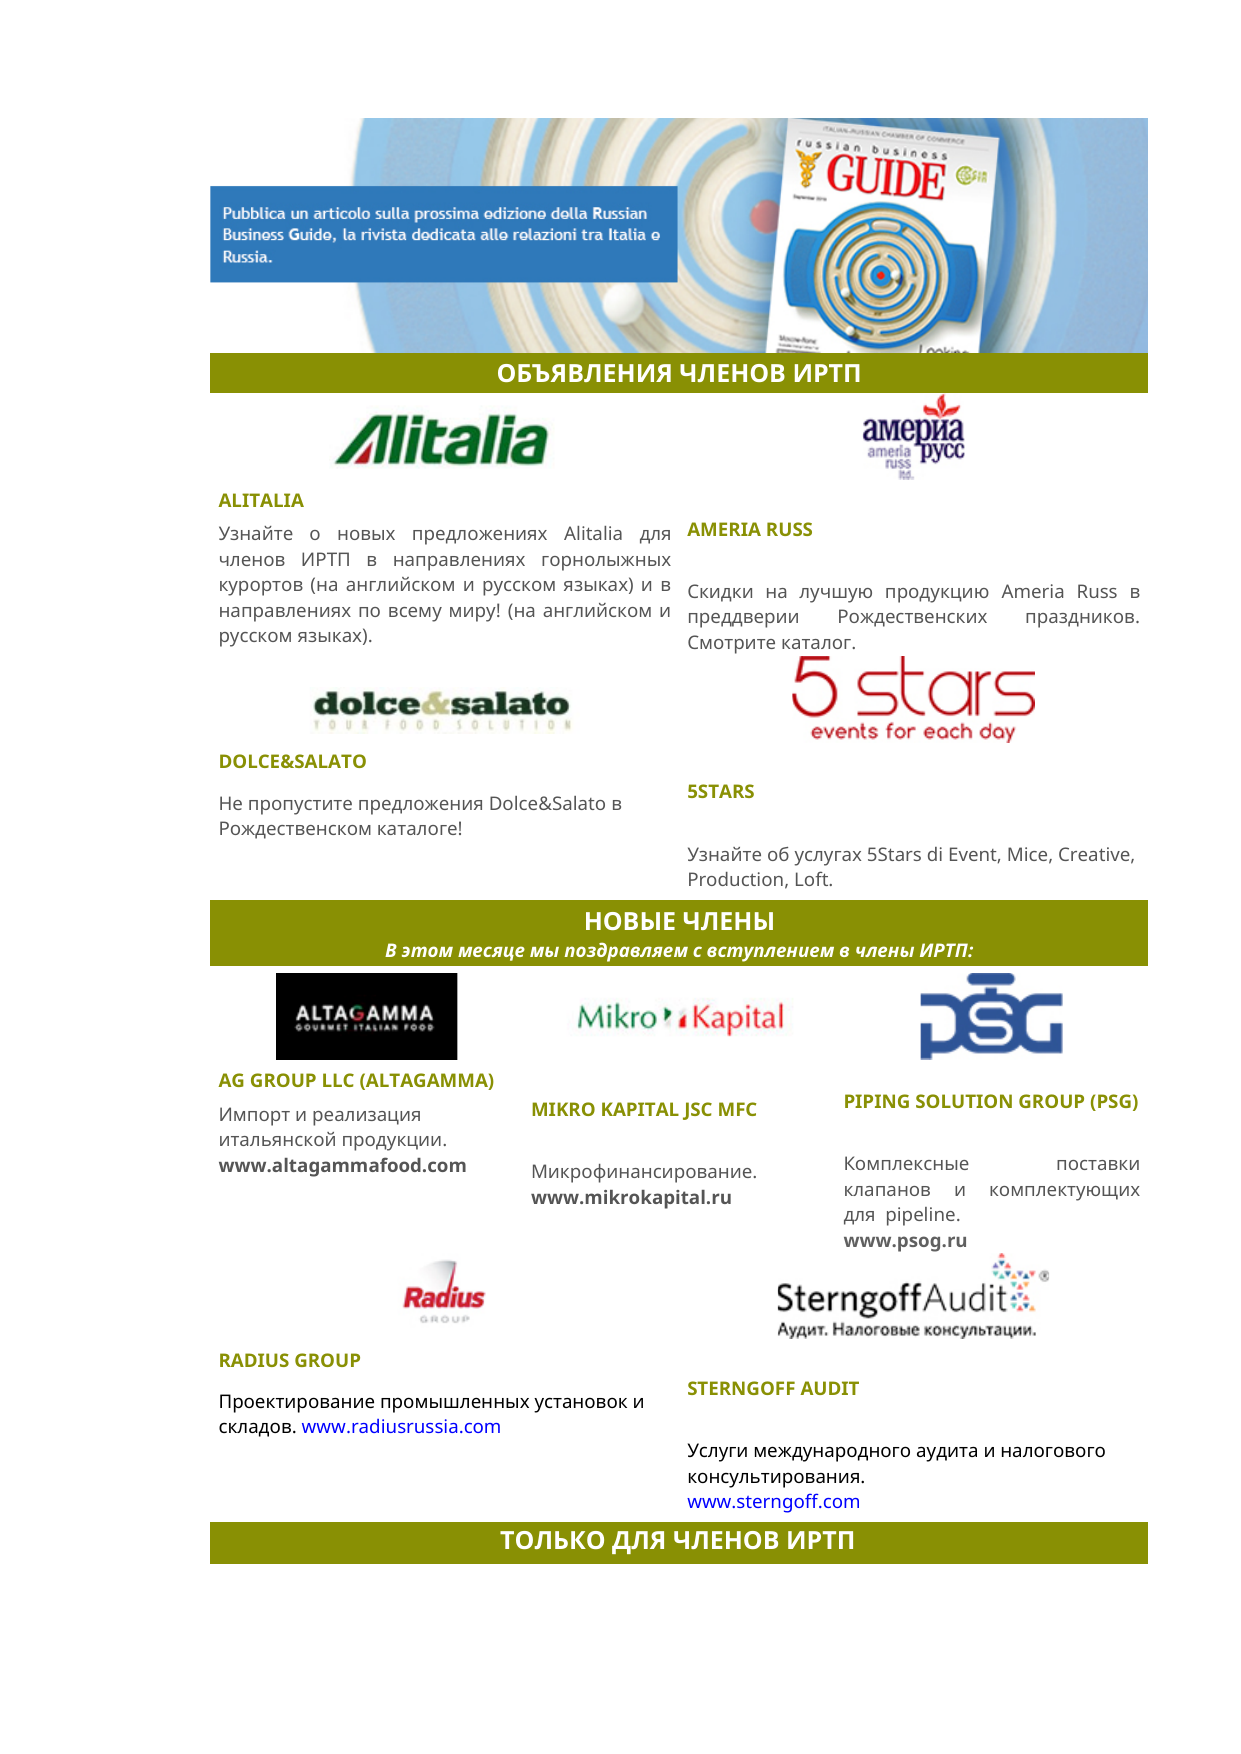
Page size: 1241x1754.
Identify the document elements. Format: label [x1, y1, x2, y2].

picture [862, 393, 965, 480]
picture [309, 687, 580, 734]
picture [777, 1253, 1050, 1339]
picture [210, 118, 1148, 353]
picture [397, 1253, 492, 1339]
picture [792, 656, 1035, 743]
table_cell [207, 656, 1151, 900]
table_cell [679, 1253, 1151, 1522]
table_cell [207, 394, 1151, 656]
table_cell [207, 1253, 679, 1522]
table_cell [207, 966, 1151, 1253]
picture [556, 973, 803, 1060]
picture [920, 973, 1063, 1060]
picture [329, 393, 561, 480]
picture [276, 973, 458, 1060]
